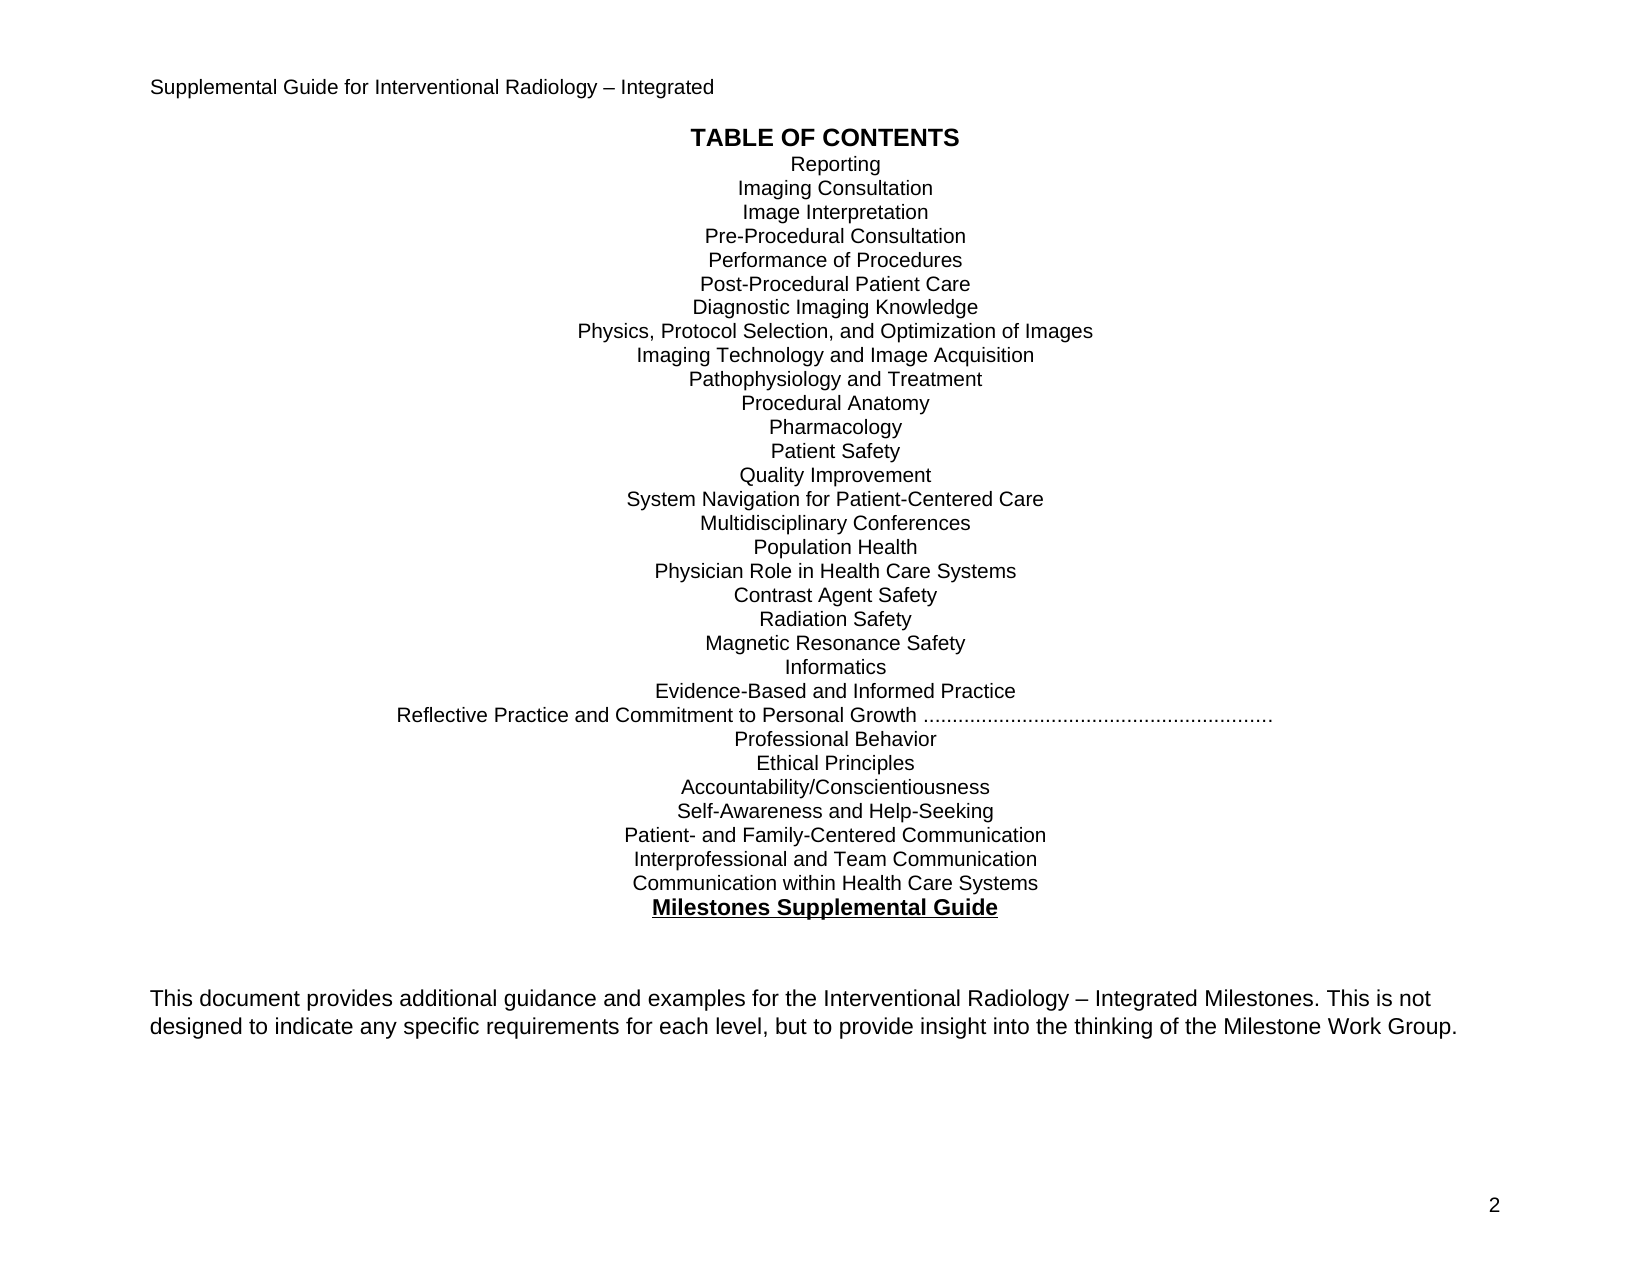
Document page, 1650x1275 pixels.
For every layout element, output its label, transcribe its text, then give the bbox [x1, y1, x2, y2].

text TABLE OF CONTENTS [150, 123, 1500, 152]
text Ethical Principles 49 [171, 751, 1500, 774]
text Patient Safety 26 [171, 439, 1500, 463]
text System Navigation for Patient-Centered Care 29 [171, 487, 1500, 511]
text Informatics 41 [171, 655, 1500, 679]
text Contrast Agent Safety 35 [171, 583, 1500, 607]
text This document provides additional guidance and examples for the Interventional Radiology – Integrated Milestones. This is not designed to indicate any specific requirements for each level, but to provide insight into the thinking of the Milestone Work Group. [149, 984, 1500, 1039]
text Procedural Anatomy 23 [171, 391, 1500, 415]
text Patient- and Family-Centered Communication 55 [171, 822, 1500, 846]
text Evidence-Based and Informed Practice 43 [171, 679, 1500, 703]
text Reporting 4 [171, 152, 1500, 176]
text Milestones Supplemental Guide [150, 894, 1500, 921]
text Professional Behavior 47 [171, 727, 1500, 751]
text Performance of Procedures 12 [171, 247, 1500, 271]
text Imaging Consultation 6 [171, 176, 1500, 199]
text Post-Procedural Patient Care 14 [171, 271, 1500, 295]
text Image Interpretation 8 [171, 199, 1500, 223]
text Multidisciplinary Conferences 31 [171, 511, 1500, 535]
text Physician Role in Health Care Systems 33 [171, 559, 1500, 583]
text Reflective Practice and Commitment to Personal Growth 45 [171, 703, 1500, 727]
text Pathophysiology and Treatment 21 [171, 367, 1500, 391]
text Physics, Protocol Selection, and Optimization of Images 18 [171, 319, 1500, 343]
text Self-Awareness and Help-Seeking 53 [171, 798, 1500, 822]
text Accountability/Conscientiousness 51 [171, 774, 1500, 798]
text Pre-Procedural Consultation 10 [171, 223, 1500, 247]
text Population Health 32 [171, 535, 1500, 559]
text Imaging Technology and Image Acquisition 20 [171, 343, 1500, 367]
text Diagnostic Imaging Knowledge 16 [171, 295, 1500, 319]
text Radiation Safety 37 [171, 607, 1500, 631]
text Pharmacology 24 [171, 415, 1500, 439]
text Communication within Health Care Systems 61 [171, 870, 1500, 894]
text Interprofessional and Team Communication 58 [171, 846, 1500, 870]
text Quality Improvement 28 [171, 463, 1500, 487]
text Magnetic Resonance Safety 39 [171, 631, 1500, 655]
